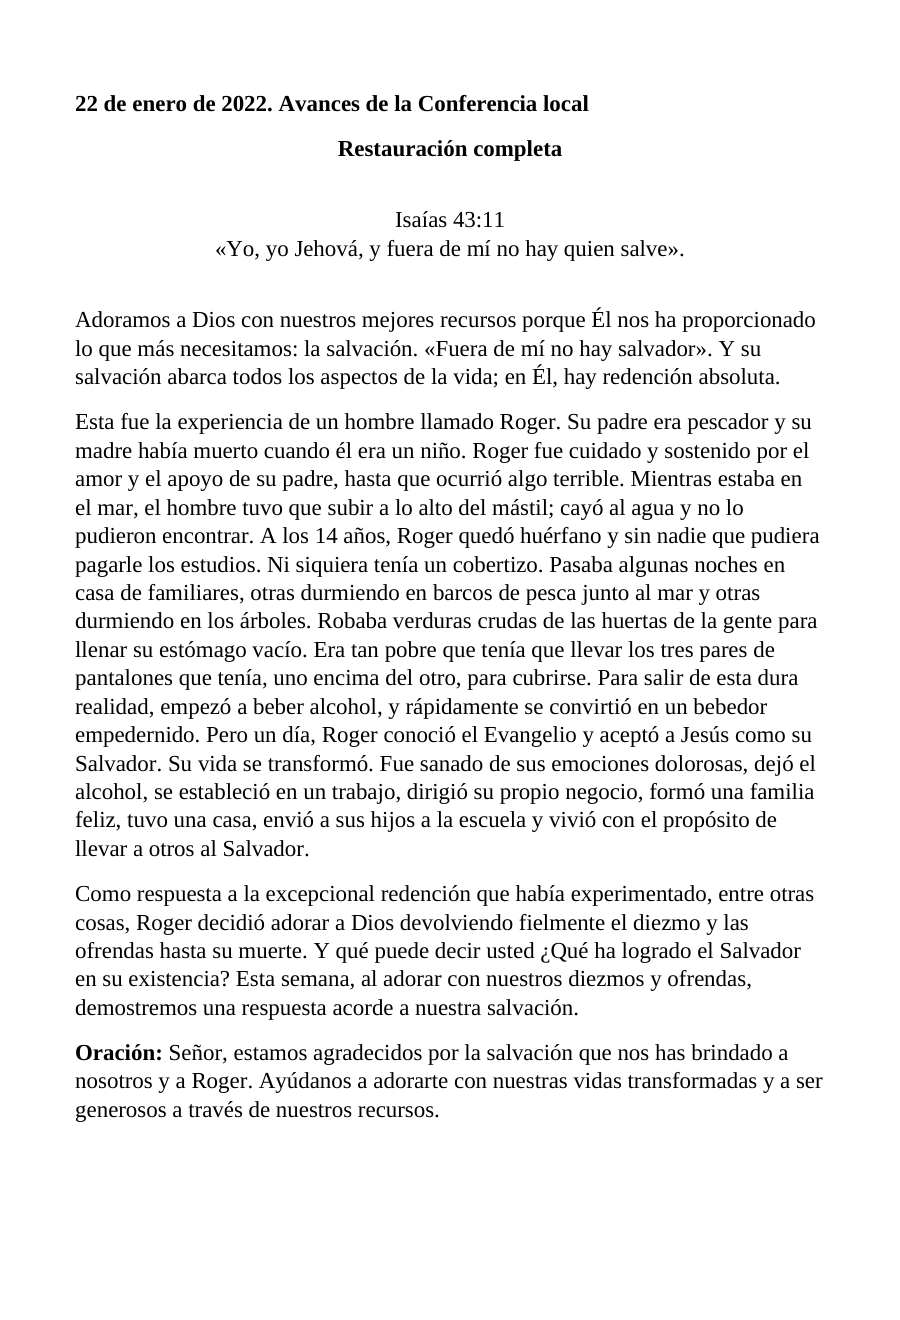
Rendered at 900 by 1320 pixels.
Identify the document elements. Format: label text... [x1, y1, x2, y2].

text 22 de enero de 2022. Avances de la Conferencia local [75, 90, 825, 116]
text Como respuesta a la excepcional redención que había experimentado, entre otras cosas, Roger decidió adorar a Dios devolviendo fielmente el diezmo y las ofrendas hasta su muerte. Y qué puede decir usted ¿Qué ha logrado el Salvador en su existencia? Esta semana, al adorar con nuestros diezmos y ofrendas, demostremos una respuesta acorde a nuestra salvación. [75, 880, 825, 1020]
text Oración: Señor, estamos agradecidos por la salvación que nos has brindado a nosotros y a Roger. Ayúdanos a adorarte con nuestras vidas transformadas y a ser generosos a través de nuestros recursos. [75, 1039, 825, 1122]
text Adoramos a Dios con nuestros mejores recursos porque Él nos ha proporcionado lo que más necesitamos: la salvación. «Fuera de mí no hay salvador». Y su salvación abarca todos los aspectos de la vida; en Él, hay redención absoluta. [75, 306, 825, 390]
text Restauración completa [75, 135, 825, 161]
text Isaías 43:11 «Yo, yo Jehová, y fuera de mí no hay quien salve». [75, 207, 825, 261]
text Esta fue la experiencia de un hombre llamado Roger. Su padre era pescador y su madre había muerto cuando él era un niño. Roger fue cuidado y sostenido por el amor y el apoyo de su padre, hasta que ocurrió algo terrible. Mientras estaba en el mar, el hombre tuvo que subir a lo alto del mástil; cayó al agua y no lo pudieron encontrar. A los 14 años, Roger quedó huérfano y sin nadie que pudiera pagarle los estudios. Ni siquiera tenía un cobertizo. Pasaba algunas noches en casa de familiares, otras durmiendo en barcos de pesca junto al mar y otras durmiendo en los árboles. Robaba verduras crudas de las huertas de la gente para llenar su estómago vacío. Era tan pobre que tenía que llevar los tres pares de pantalones que tenía, uno encima del otro, para cubrirse. Para salir de esta dura realidad, empezó a beber alcohol, y rápidamente se convirtió en un bebedor empedernido. Pero un día, Roger conoció el Evangelio y aceptó a Jesús como su Salvador. Su vida se transformó. Fue sanado de sus emociones dolorosas, dejó el alcohol, se estableció en un trabajo, dirigió su propio negocio, formó una familia feliz, tuvo una casa, envió a sus hijos a la escuela y vivió con el propósito de llevar a otros al Salvador. [75, 408, 825, 861]
